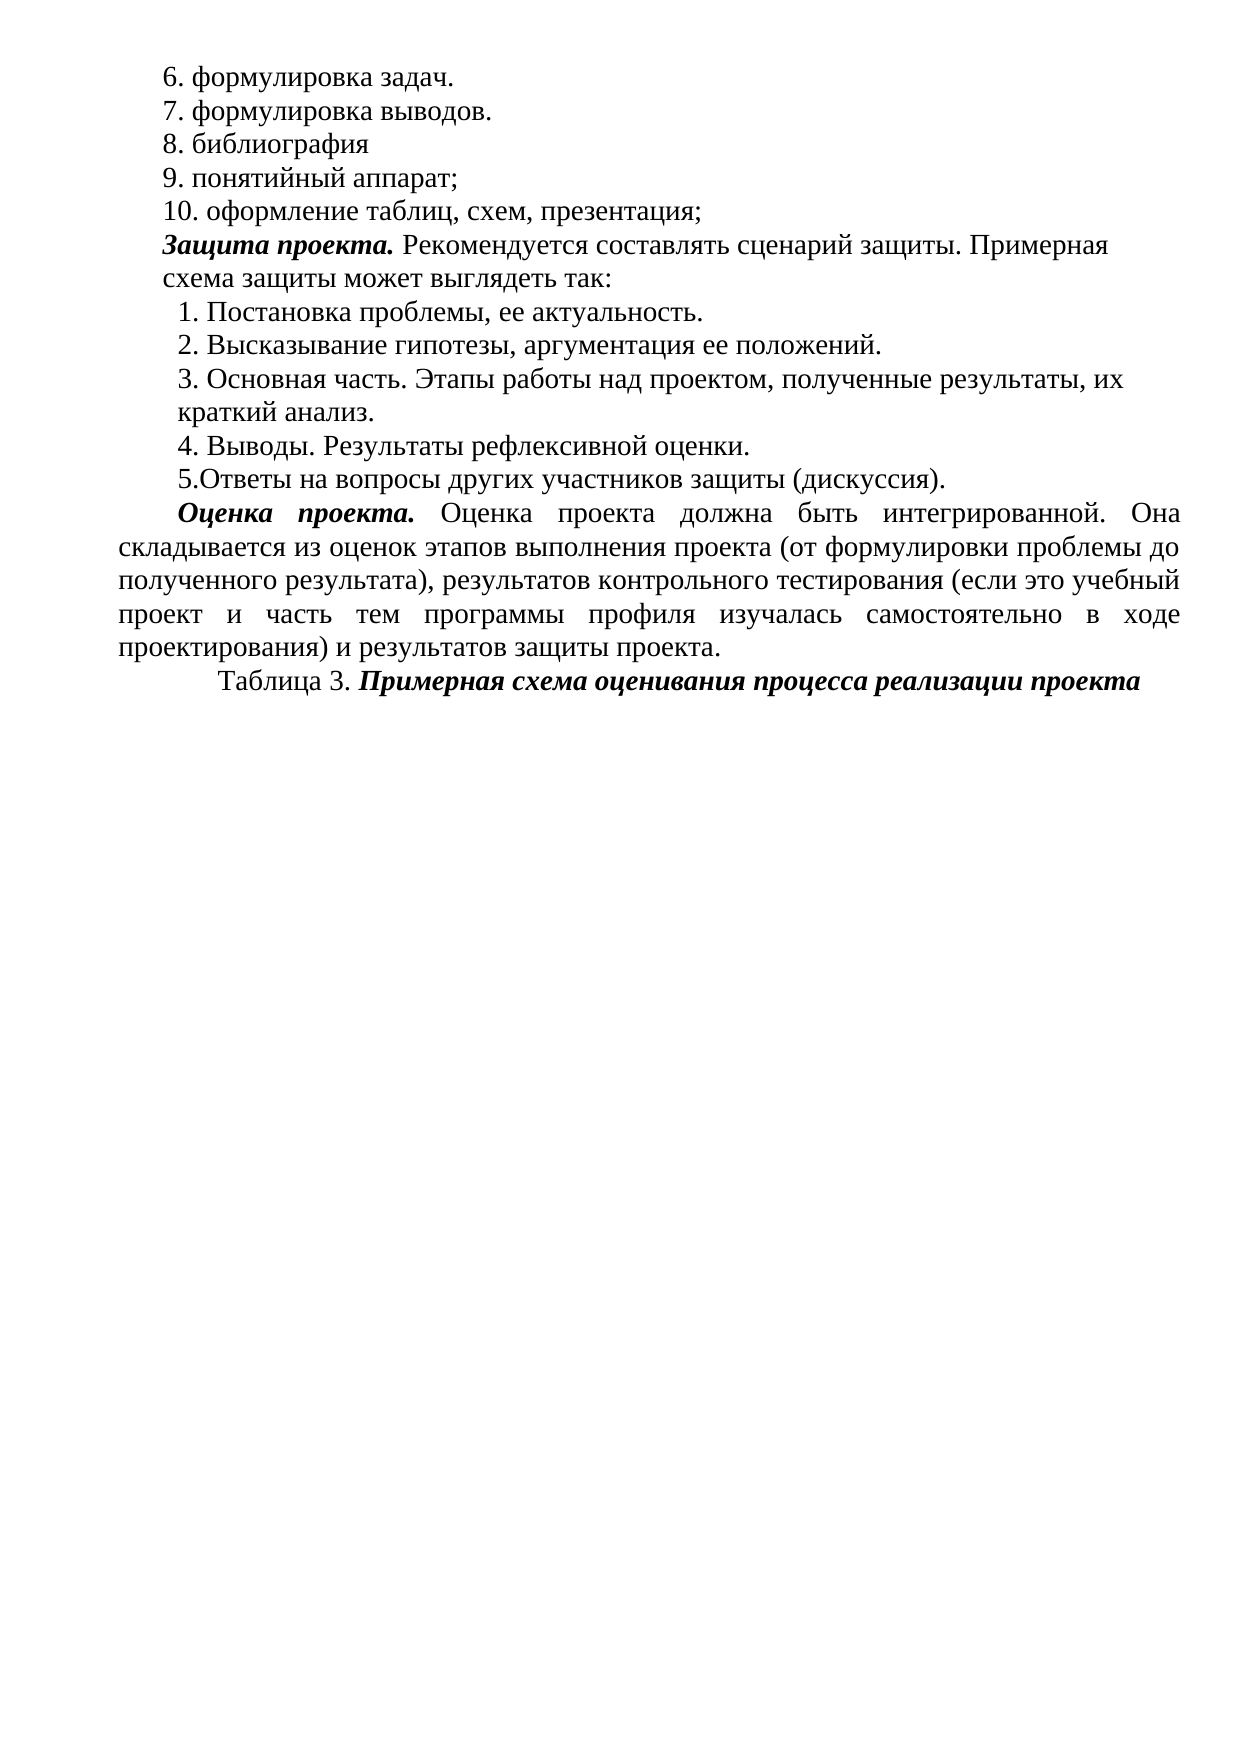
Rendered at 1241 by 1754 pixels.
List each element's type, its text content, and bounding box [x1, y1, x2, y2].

text Таблица 3. Примерная схема оценивания процесса реализации проекта [118, 663, 1181, 696]
text 1. Постановка проблемы, ее актуальность. 2. Высказывание гипотезы, аргументация ее положений. 3. Основная часть. Этапы работы над проектом, полученные результаты, их краткий анализ. 4. Выводы. Результаты рефлексивной оценки. [177, 294, 1181, 462]
text 5.Ответы на вопросы других участников защиты (дискуссия). [177, 462, 1181, 495]
text Оценка проекта. Оценка проекта должна быть интегрированной. Она складывается из оценок этапов выполнения проекта (от формулировки проблемы до полученного результата), результатов контрольного тестирования (если это учебный проект и часть тем программы профиля изучалась самостоятельно в ходе проектирования) и результатов защиты проекта. [118, 495, 1181, 663]
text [162, 59, 1181, 294]
